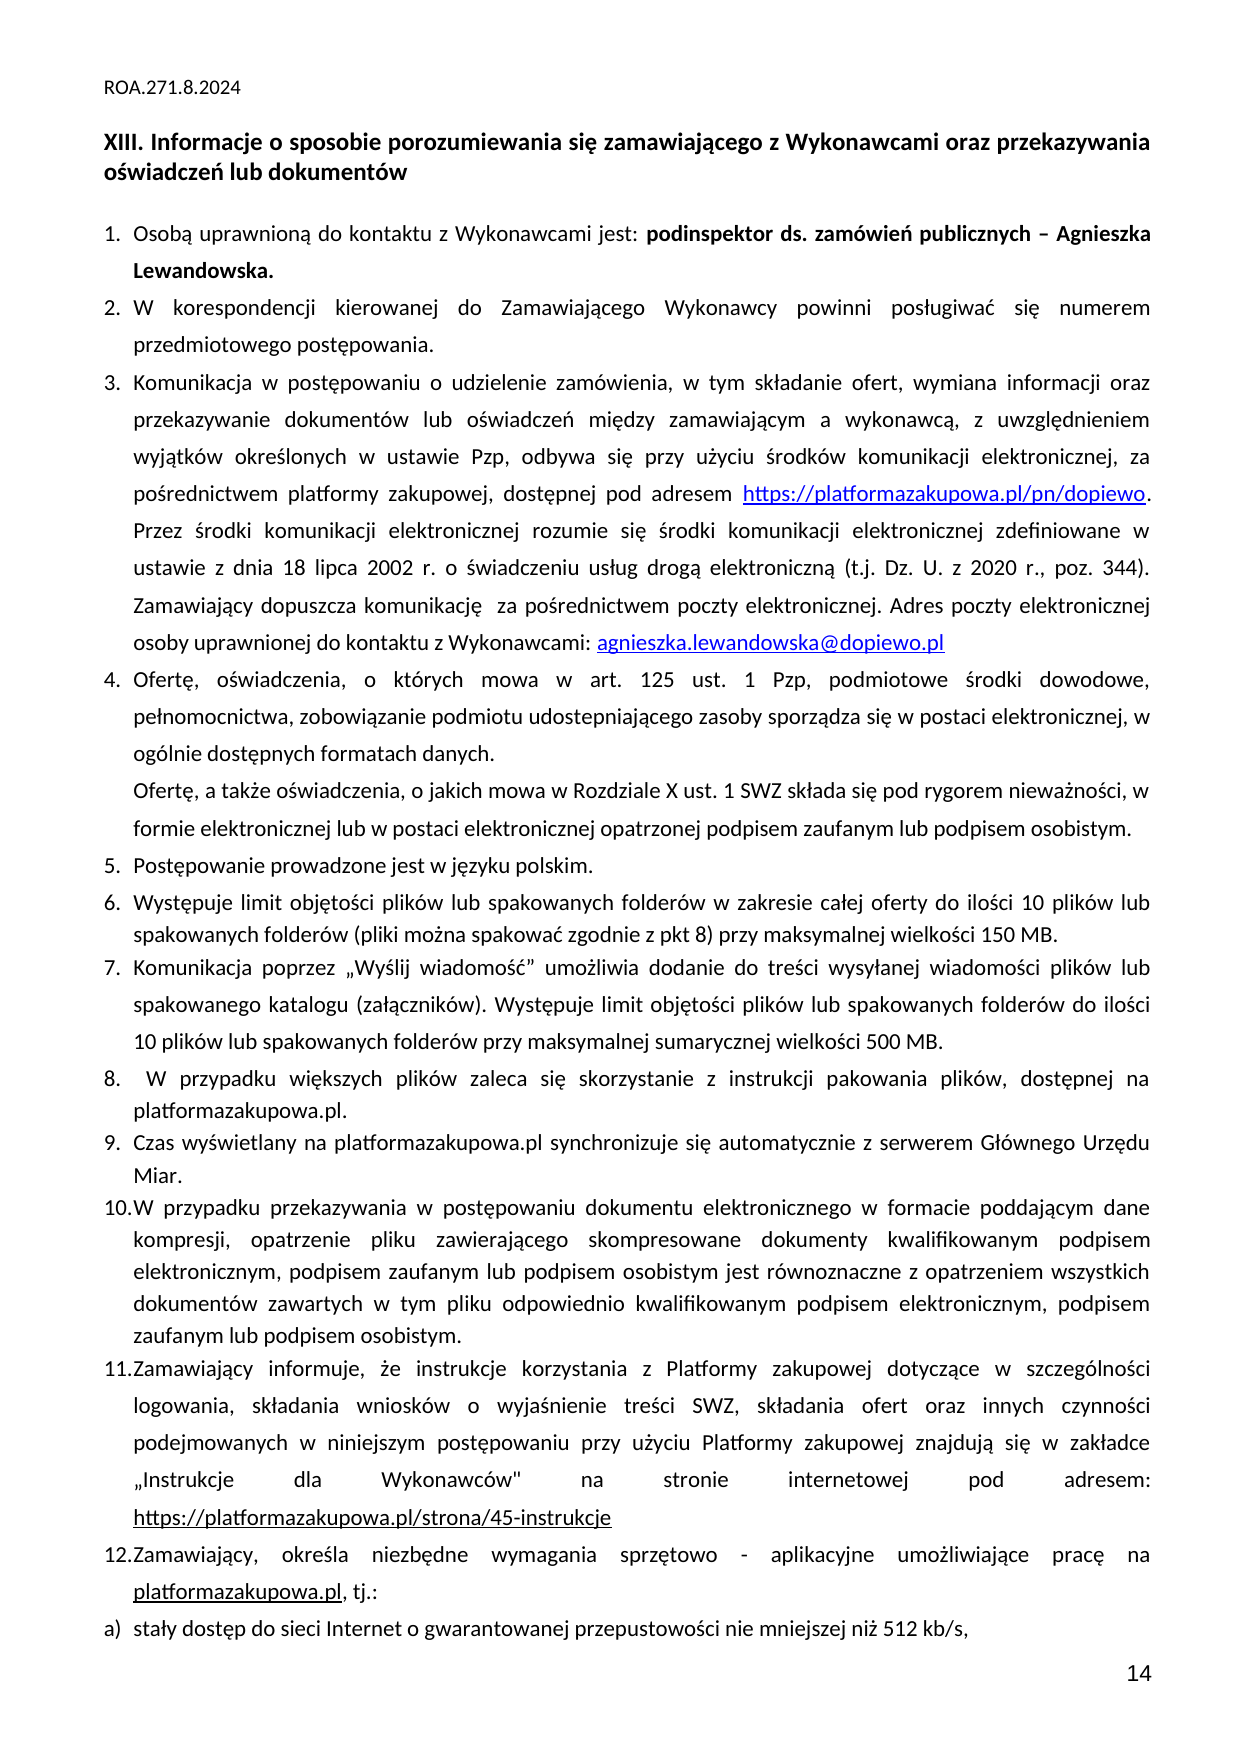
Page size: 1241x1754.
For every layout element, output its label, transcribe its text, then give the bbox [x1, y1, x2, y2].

list W przypadku większych plików zaleca się skorzystanie z instrukcji pakowania plików, dostępnej na platformazakupowa.pl. [103, 1064, 1152, 1124]
list Zamawiający informuje, że instrukcje korzystania z Platformy zakupowej dotyczące w szczególności logowania, składania wniosków o wyjaśnienie treści SWZ, składania ofert oraz innych czynności podejmowanych w niniejszym postępowaniu przy użyciu Platformy zakupowej znajdują się w zakładce „Instrukcje dla Wykonawców" na stronie internetowej pod adresem: https://platformazakupowa.pl/strona/45-instrukcje [103, 1354, 1152, 1531]
list W korespondencji kierowanej do Zamawiającego Wykonawcy powinni posługiwać się numerem przedmiotowego postępowania. [103, 293, 1152, 358]
text Ofertę, a także oświadczenia, o jakich mowa w Rozdziale X ust. 1 SWZ składa się pod rygorem nieważności, w formie elektronicznej lub w postaci elektronicznej opatrzonej podpisem zaufanym lub podpisem osobistym. [133, 777, 1152, 842]
list Postępowanie prowadzone jest w języku polskim. [103, 851, 1152, 879]
list Osobą uprawnioną do kontaktu z Wykonawcami jest: podinspektor ds. zamówień publicznych – Agnieszka Lewandowska. [103, 219, 1152, 284]
list Zamawiający, określa niezbędne wymagania sprzętowo - aplikacyjne umożliwiające pracę na platformazakupowa.pl, tj.: [103, 1540, 1152, 1605]
list Czas wyświetlany na platformazakupowa.pl synchronizuje się automatycznie z serwerem Głównego Urzędu Miar. [103, 1128, 1152, 1189]
subtitle XIII. Informacje o sposobie porozumiewania się zamawiającego z Wykonawcami oraz przekazywania oświadczeń lub dokumentów [103, 126, 1152, 187]
list W przypadku przekazywania w postępowaniu dokumentu elektronicznego w formacie poddającym dane kompresji, opatrzenie pliku zawierającego skompresowane dokumenty kwalifikowanym podpisem elektronicznym, podpisem zaufanym lub podpisem osobistym jest równoznaczne z opatrzeniem wszystkich dokumentów zawartych w tym pliku odpowiednio kwalifikowanym podpisem elektronicznym, podpisem zaufanym lub podpisem osobistym. [103, 1193, 1152, 1350]
list Występuje limit objętości plików lub spakowanych folderów w zakresie całej oferty do ilości 10 plików lub spakowanych folderów (pliki można spakować zgodnie z pkt 8) przy maksymalnej wielkości 150 MB. [103, 888, 1152, 948]
list stały dostęp do sieci Internet o gwarantowanej przepustowości nie mniejszej niż 512 kb/s, [103, 1614, 1152, 1642]
list Ofertę, oświadczenia, o których mowa w art. 125 ust. 1 Pzp, podmiotowe środki dowodowe, pełnomocnictwa, zobowiązanie podmiotu udostepniającego zasoby sporządza się w postaci elektronicznej, w ogólnie dostępnych formatach danych. [103, 665, 1152, 767]
list Komunikacja w postępowaniu o udzielenie zamówienia, w tym składanie ofert, wymiana informacji oraz przekazywanie dokumentów lub oświadczeń między zamawiającym a wykonawcą, z uwzględnieniem wyjątków określonych w ustawie Pzp, odbywa się przy użyciu środków komunikacji elektronicznej, za pośrednictwem platformy zakupowej, dostępnej pod adresem https://platformazakupowa.pl/pn/dopiewo. Przez środki komunikacji elektronicznej rozumie się środki komunikacji elektronicznej zdefiniowane w ustawie z dnia 18 lipca 2002 r. o świadczeniu usług drogą elektroniczną (t.j. Dz. U. z 2020 r., poz. 344). Zamawiający dopuszcza komunikację za pośrednictwem poczty elektronicznej. Adres poczty elektronicznej osoby uprawnionej do kontaktu z Wykonawcami: agnieszka.lewandowska@dopiewo.pl [103, 368, 1152, 656]
list Komunikacja poprzez „Wyślij wiadomość” umożliwia dodanie do treści wysyłanej wiadomości plików lub spakowanego katalogu (załączników). Występuje limit objętości plików lub spakowanych folderów do ilości 10 plików lub spakowanych folderów przy maksymalnej sumarycznej wielkości 500 MB. [103, 953, 1152, 1055]
